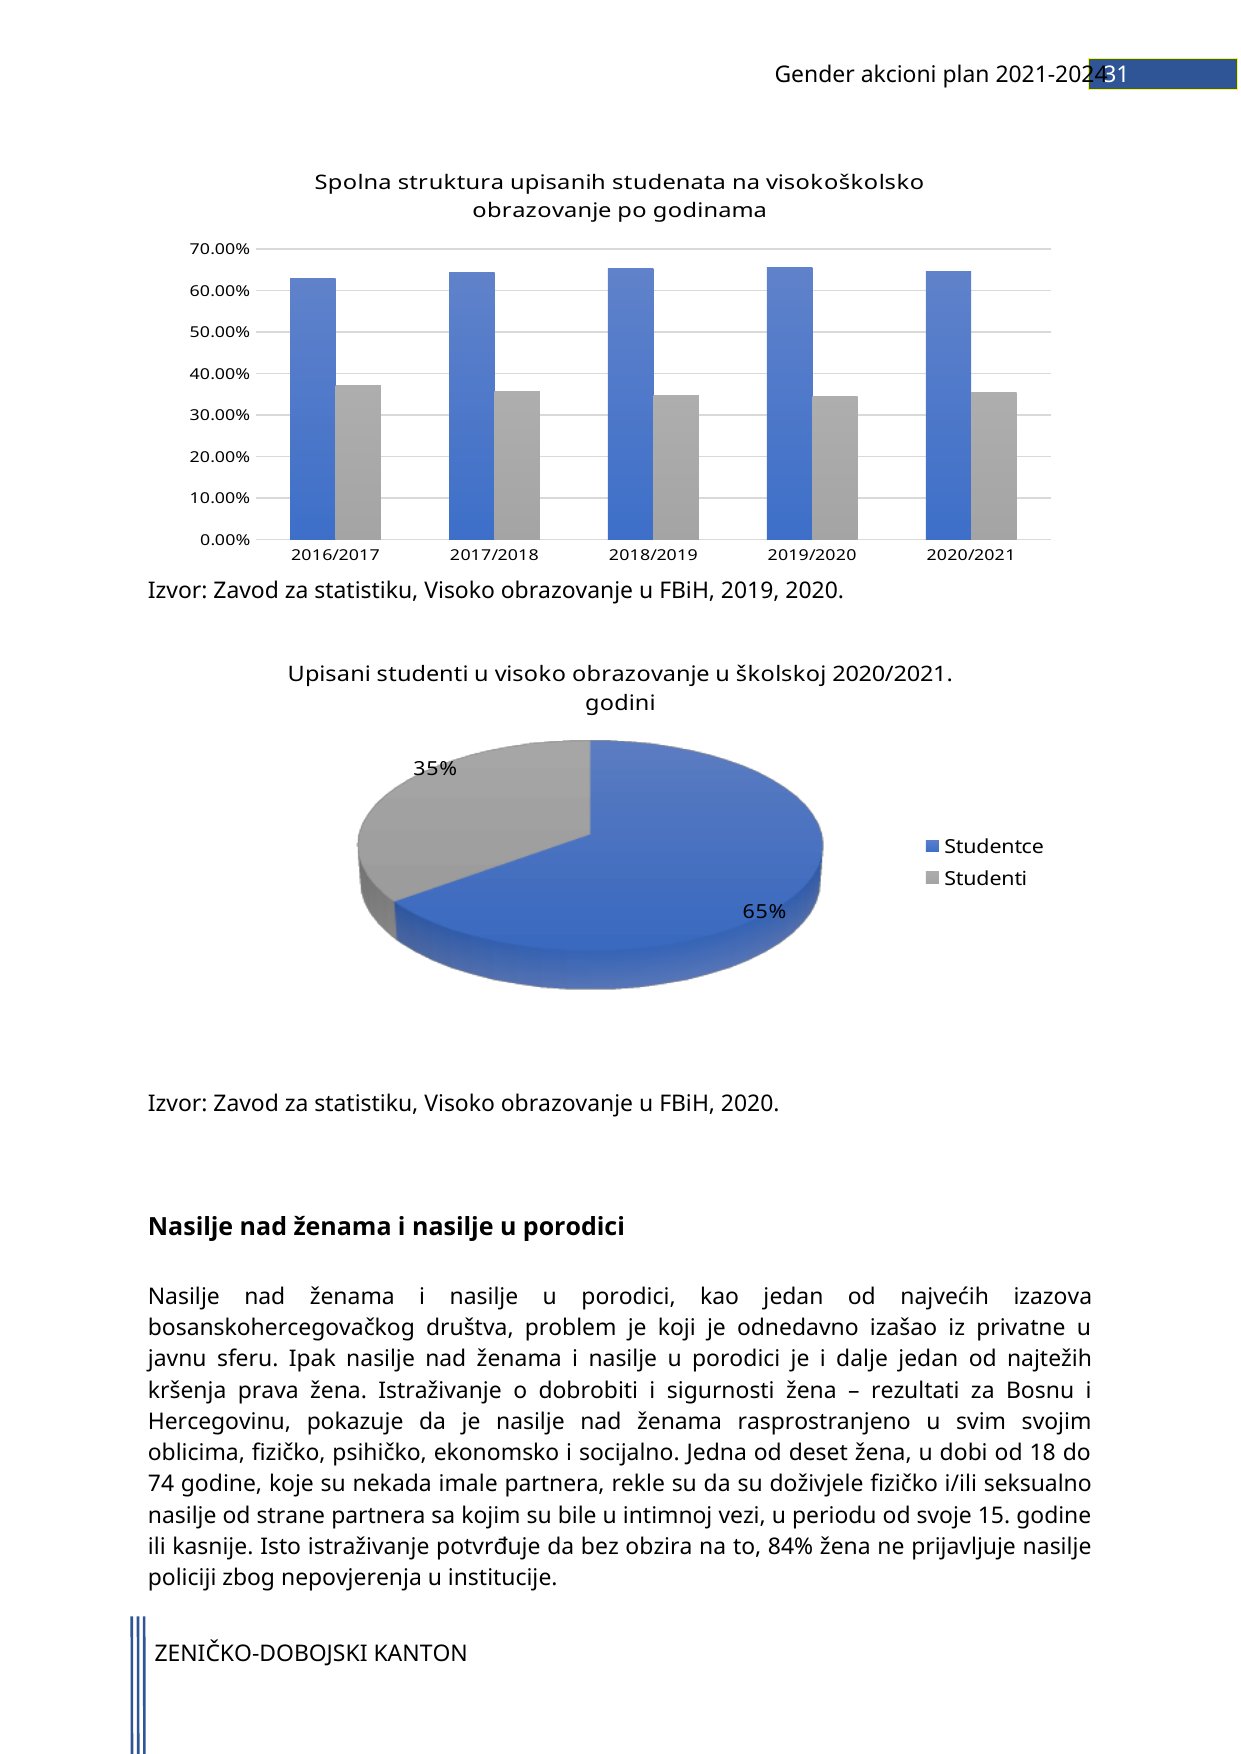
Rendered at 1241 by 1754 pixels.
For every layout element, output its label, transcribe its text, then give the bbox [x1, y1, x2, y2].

text Nasilje nad ženama i nasilje u porodici, kao jedan od najvećih izazova bosanskohercegovačkog društva, problem je koji je odnedavno izašao iz privatne u javnu sferu. Ipak nasilje nad ženama i nasilje u porodici je i dalje jedan od najtežih kršenja prava žena. Istraživanje o dobrobiti i sigurnosti žena – rezultati za Bosnu i Hercegovinu, pokazuje da je nasilje nad ženama rasprostranjeno u svim svojim oblicima, fizičko, psihičko, ekonomsko i socijalno. Jedna od deset žena, u dobi od 18 do 74 godine, koje su nekada imale partnera, rekle su da su doživjele fizičko i/ili seksualno nasilje od strane partnera sa kojim su bile u intimnoj vezi, u periodu od svoje 15. godine ili kasnije. Isto istraživanje potvrđuje da bez obzira na to, 84% žena ne prijavljuje nasilje policiji zbog nepovjerenja u institucije. [148, 1280, 1093, 1592]
text Izvor: Zavod za statistiku, Visoko obrazovanje u FBiH, 2019, 2020. [148, 574, 1093, 605]
text Izvor: Zavod za statistiku, Visoko obrazovanje u FBiH, 2020. [148, 1087, 1093, 1118]
subtitle Nasilje nad ženama i nasilje u porodici [148, 1208, 1093, 1242]
